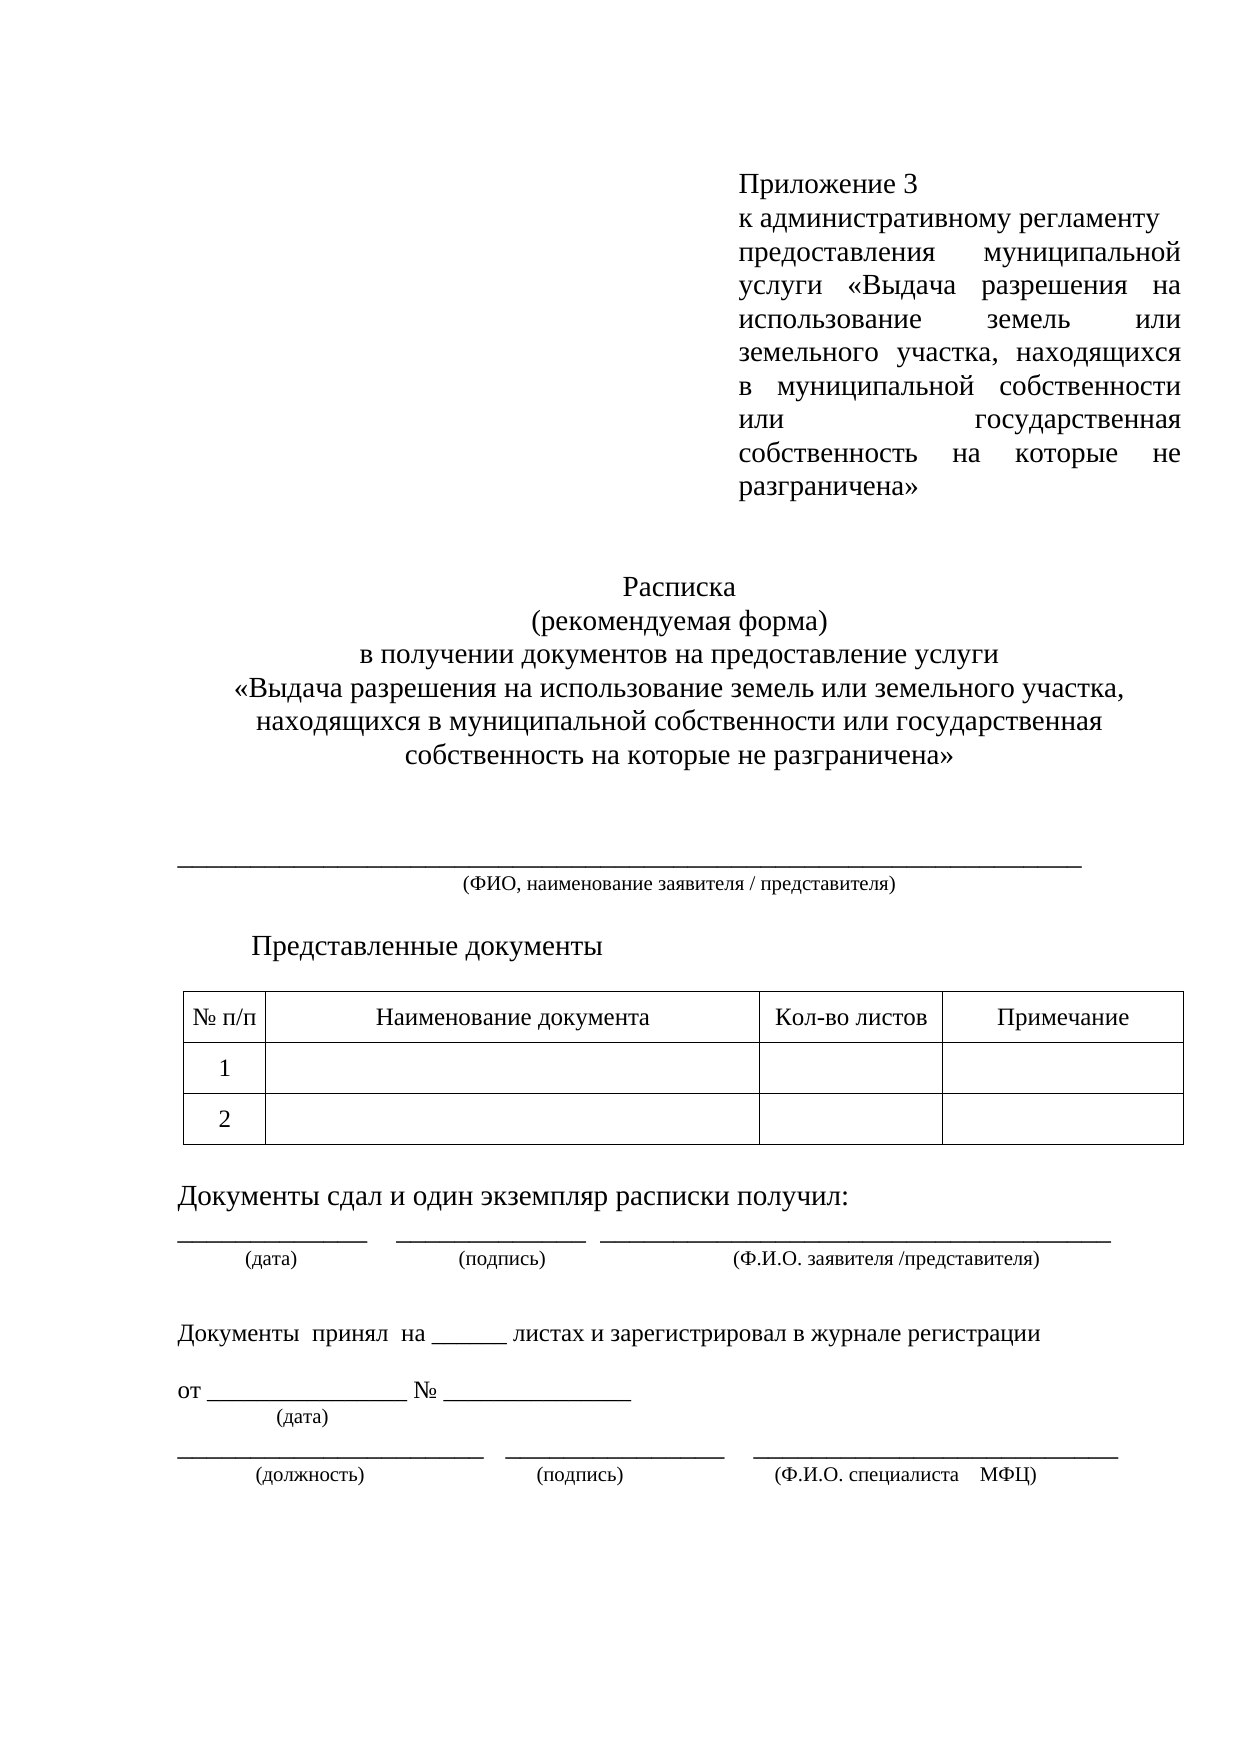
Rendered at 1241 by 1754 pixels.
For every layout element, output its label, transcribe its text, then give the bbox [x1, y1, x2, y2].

text Приложение 3 [738, 167, 1181, 200]
table_cell [266, 1094, 759, 1144]
text (ФИО, наименование заявителя / представителя) [177, 871, 1181, 895]
text ______________________________________________________________ [177, 837, 1181, 871]
text «Выдача разрешения на использование земель или земельного участка, находящихся в муниципальной собственности или государственная собственность на которые не разграничена» [177, 670, 1181, 770]
table_cell [760, 1094, 942, 1144]
text (дата) [177, 1404, 1181, 1428]
text Документы принял на ______ листах и зарегистрировал в журнале регистрации [177, 1318, 1181, 1346]
text Представленные документы [177, 928, 1181, 962]
text _____________ _____________ ___________________________________ [177, 1212, 1181, 1246]
text _____________________ _______________ _________________________ [177, 1428, 1181, 1461]
text в получении документов на предоставление услуги [177, 636, 1181, 670]
table_header Наименование документа [266, 992, 759, 1042]
text от ________________ № _______________ [177, 1375, 1181, 1404]
text Документы сдал и один экземпляр расписки получил: [177, 1178, 1181, 1212]
text предоставления муниципальной услуги «Выдача разрешения на использование земель или земельного участка, находящихся в муниципальной собственности или государственная собственность на которые не разграничена» [738, 234, 1181, 502]
table_header Примечание [943, 992, 1183, 1042]
text Расписка [177, 569, 1181, 603]
table_cell [943, 1094, 1183, 1144]
text к административному регламенту [738, 200, 1181, 234]
text (дата) (подпись) (Ф.И.О. заявителя /представителя) [177, 1246, 1181, 1270]
table_cell 2 [184, 1094, 265, 1144]
text (должность) (подпись) (Ф.И.О. специалиста МФЦ) [177, 1461, 1181, 1486]
table_cell [943, 1043, 1183, 1093]
table_header Кол-во листов [760, 992, 942, 1042]
table_header № п/п [184, 992, 265, 1042]
table_cell [760, 1043, 942, 1093]
text (рекомендуемая форма) [177, 603, 1181, 636]
table_cell 1 [184, 1043, 265, 1093]
table_cell [266, 1043, 759, 1093]
